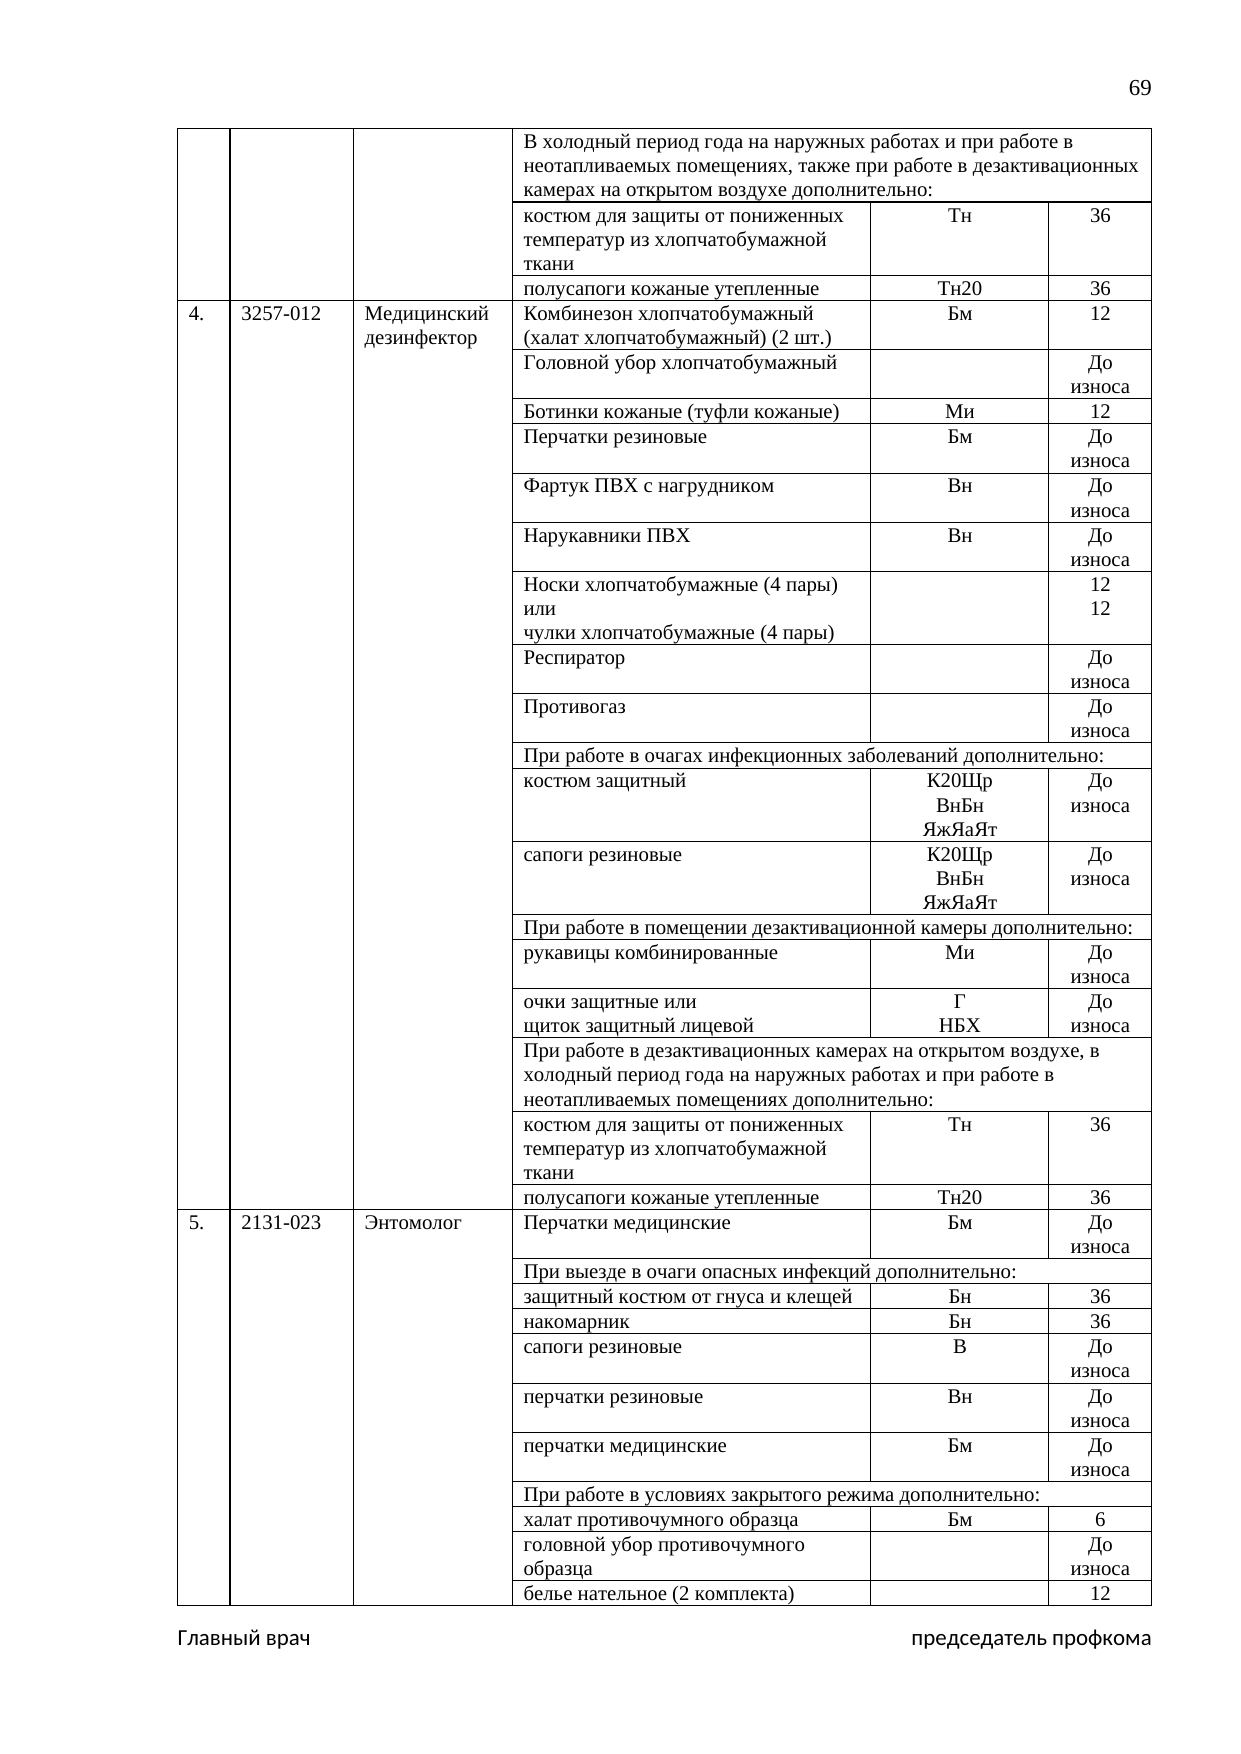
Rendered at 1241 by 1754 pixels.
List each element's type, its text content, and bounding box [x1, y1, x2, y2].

table_cell накомарник [513, 1309, 870, 1333]
table_cell Бм [871, 1507, 1048, 1531]
table_cell Тн20 [871, 1185, 1048, 1209]
table_cell До износа [1049, 474, 1151, 522]
table_cell [871, 350, 1048, 398]
table_cell Респиратор [513, 645, 870, 693]
table_cell Ботинки кожаные (туфли кожаные) [513, 399, 870, 423]
table_cell Головной убор хлопчатобумажный [513, 350, 870, 398]
table_cell В [871, 1334, 1048, 1382]
table_cell Вн [871, 1384, 1048, 1432]
table_cell Тн20 [871, 276, 1048, 300]
table_cell перчатки резиновые [513, 1384, 870, 1432]
table_cell До износа [1049, 1334, 1151, 1382]
table_cell 3257-012 [231, 301, 353, 1209]
table_cell Вн [871, 474, 1048, 522]
table_cell Тн [871, 203, 1048, 275]
table_cell При работе в помещении дезактивационной камеры дополнительно: [513, 915, 1151, 939]
table_cell 2131-023 [231, 1210, 353, 1605]
table_cell Бн [871, 1284, 1048, 1308]
table_cell 12 12 [1049, 572, 1151, 644]
table_cell 36 [1049, 203, 1151, 275]
table_cell До износа [1049, 645, 1151, 693]
table_cell Перчатки медицинские [513, 1210, 870, 1258]
table_cell Бн [871, 1309, 1048, 1333]
table_cell До износа [1049, 1433, 1151, 1481]
table_cell сапоги резиновые [513, 842, 870, 914]
table_cell [871, 1532, 1048, 1580]
table_cell До износа [1049, 989, 1151, 1037]
table_cell 36 [1049, 276, 1151, 300]
table_cell До износа [1049, 940, 1151, 988]
table_cell При работе в очагах инфекционных заболеваний дополнительно: [513, 743, 1151, 767]
table_cell В холодный период года на наружных работах и при работе в неотапливаемых помещениях, также при работе в дезактивационных камерах на открытом воздухе дополнительно: [513, 129, 1151, 201]
table_cell До износа [1049, 1532, 1151, 1580]
table_cell Перчатки резиновые [513, 424, 870, 472]
table_cell очки защитные или щиток защитный лицевой [513, 989, 870, 1037]
table_cell [871, 694, 1048, 742]
table_cell Ми [871, 399, 1048, 423]
table_cell перчатки медицинские [513, 1433, 870, 1481]
table_cell При выезде в очаги опасных инфекций дополнительно: [513, 1259, 1151, 1283]
table_cell защитный костюм от гнуса и клещей [513, 1284, 870, 1308]
table_cell [871, 1581, 1048, 1605]
table_cell Бм [871, 1210, 1048, 1258]
table_cell Бм [871, 1433, 1048, 1481]
table_cell сапоги резиновые [513, 1334, 870, 1382]
table_cell До износа [1049, 842, 1151, 914]
table_cell Тн [871, 1112, 1048, 1184]
table_cell 36 [1049, 1185, 1151, 1209]
table_cell Противогаз [513, 694, 870, 742]
table_cell 12 [1049, 399, 1151, 423]
table_cell Нарукавники ПВХ [513, 523, 870, 571]
table_cell Носки хлопчатобумажные (4 пары) или чулки хлопчатобумажные (4 пары) [513, 572, 870, 644]
table_cell Г НБХ [871, 989, 1048, 1037]
table_cell Ми [871, 940, 1048, 988]
table_cell До износа [1049, 350, 1151, 398]
table_cell белье нательное (2 комплекта) [513, 1581, 870, 1605]
table_cell Вн [871, 523, 1048, 571]
table_cell До износа [1049, 1384, 1151, 1432]
table_cell костюм защитный [513, 769, 870, 841]
table_cell К20Щр ВнБн ЯжЯаЯт [871, 769, 1048, 841]
table_cell До износа [1049, 1210, 1151, 1258]
table_cell [871, 572, 1048, 644]
table_cell рукавицы комбинированные [513, 940, 870, 988]
table_cell До износа [1049, 769, 1151, 841]
table_cell 12 [1049, 301, 1151, 349]
table_cell Бм [871, 301, 1048, 349]
table_cell 5. [178, 1210, 229, 1605]
table_cell До износа [1049, 424, 1151, 472]
table_cell 4. [178, 301, 229, 1209]
table_cell 36 [1049, 1284, 1151, 1308]
table_cell костюм для защиты от пониженных температур из хлопчатобумажной ткани [513, 203, 870, 275]
table_cell костюм для защиты от пониженных температур из хлопчатобумажной ткани [513, 1112, 870, 1184]
table_cell До износа [1049, 523, 1151, 571]
table_cell 6 [1049, 1507, 1151, 1531]
table_cell При работе в дезактивационных камерах на открытом воздухе, в холодный период года на наружных работах и при работе в неотапливаемых помещениях дополнительно: [513, 1038, 1151, 1111]
table_cell Фартук ПВХ с нагрудником [513, 474, 870, 522]
table_cell Медицинский дезинфектор [354, 301, 512, 1209]
table_cell Комбинезон хлопчатобумажный (халат хлопчатобумажный) (2 шт.) [513, 301, 870, 349]
table_cell 36 [1049, 1112, 1151, 1184]
table_cell Бм [871, 424, 1048, 472]
table_cell полусапоги кожаные утепленные [513, 276, 870, 300]
table_cell До износа [1049, 694, 1151, 742]
table_cell 36 [1049, 1309, 1151, 1333]
table_cell К20Щр ВнБн ЯжЯаЯт [871, 842, 1048, 914]
table_cell головной убор противочумного образца [513, 1532, 870, 1580]
table_cell Энтомолог [354, 1210, 512, 1605]
table_cell При работе в условиях закрытого режима дополнительно: [513, 1482, 1151, 1506]
table_cell халат противочумного образца [513, 1507, 870, 1531]
table_cell полусапоги кожаные утепленные [513, 1185, 870, 1209]
table_cell 12 [1049, 1581, 1151, 1605]
table_cell [871, 645, 1048, 693]
